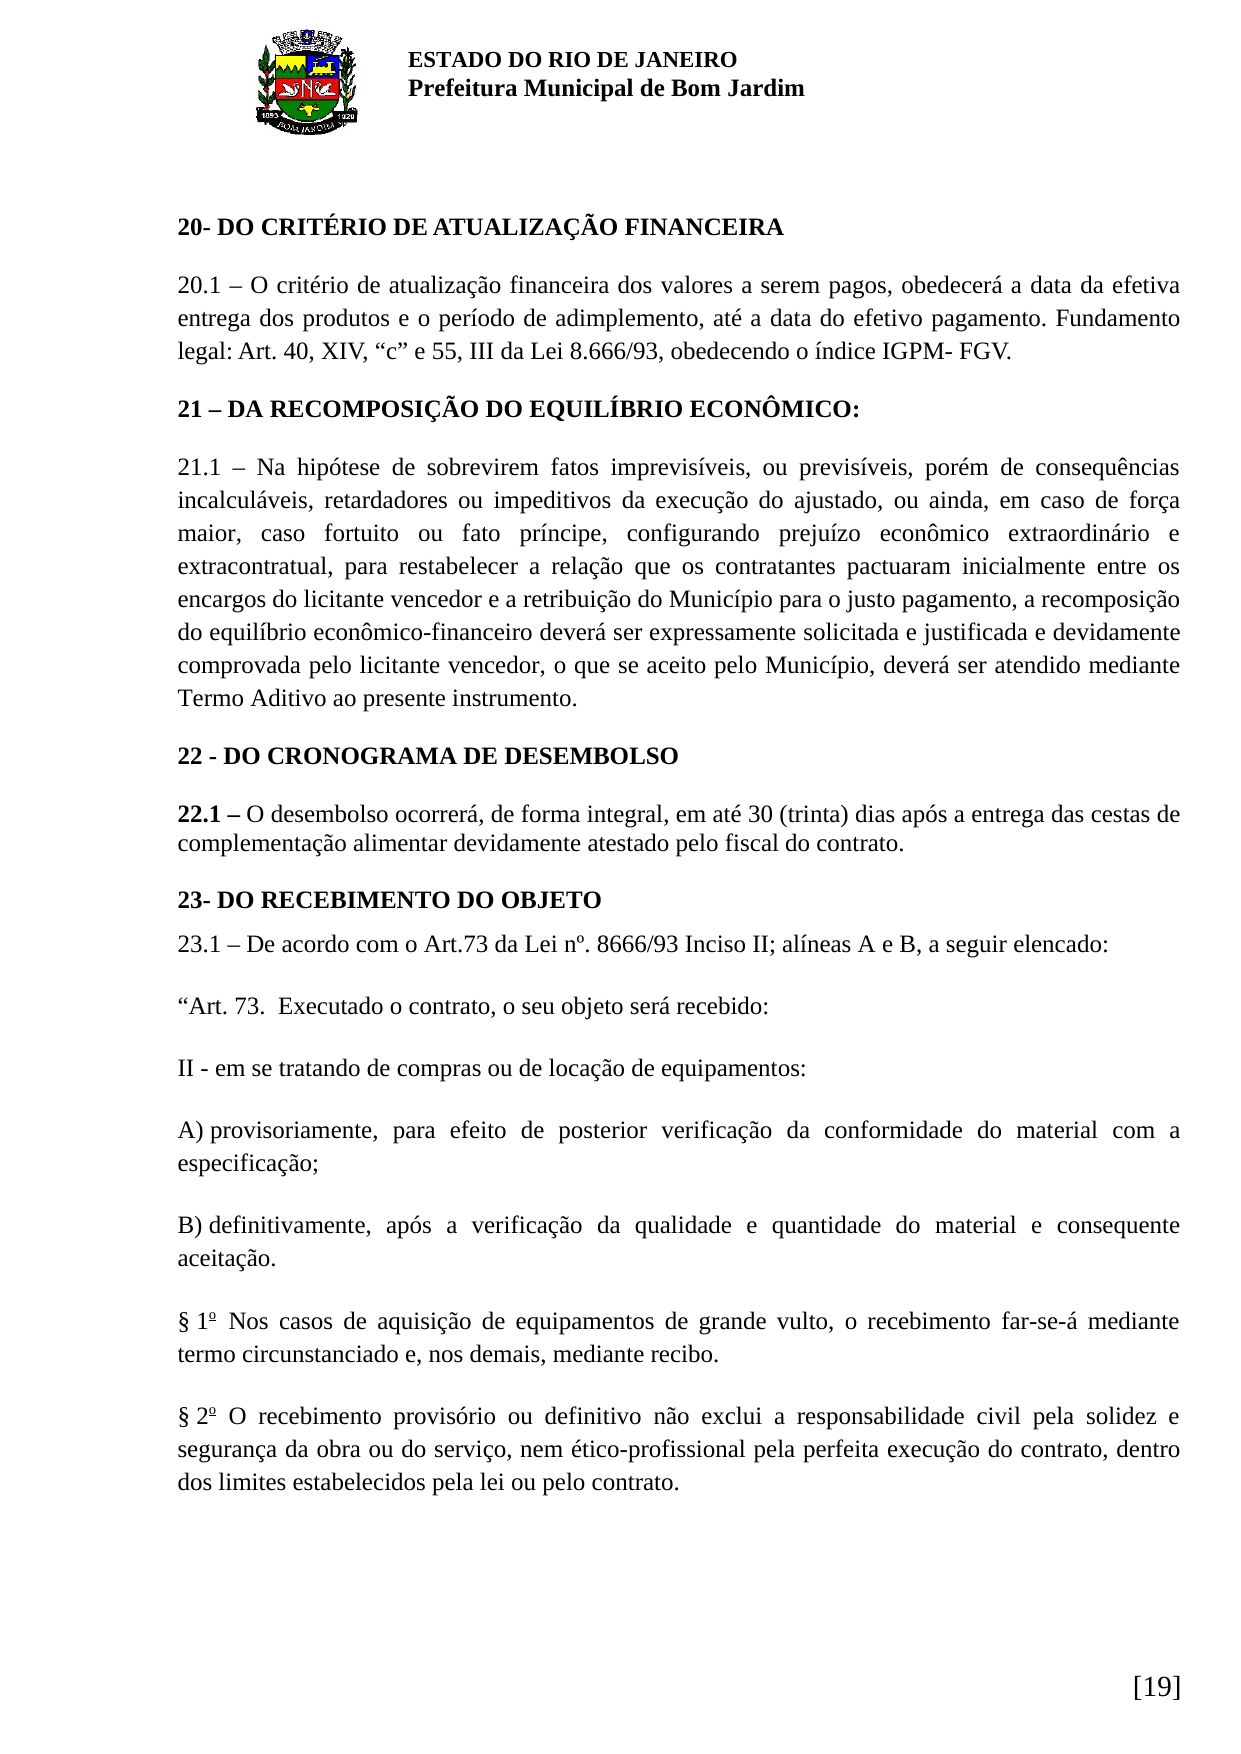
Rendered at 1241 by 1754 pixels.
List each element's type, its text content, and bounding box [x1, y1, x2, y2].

text 23- DO RECEBIMENTO DO OBJETO [177, 886, 1181, 914]
text 21.1 – Na hipótese de sobrevirem fatos imprevisíveis, ou previsíveis, porém de consequências incalculáveis, retardadores ou impeditivos da execução do ajustado, ou ainda, em caso de força maior, caso fortuito ou fato príncipe, configurando prejuízo econômico extraordinário e extracontratual, para restabelecer a relação que os contratantes pactuaram inicialmente entre os encargos do licitante vencedor e a retribuição do Município para o justo pagamento, a recomposição do equilíbrio econômico-financeiro deverá ser expressamente solicitada e justificada e devidamente comprovada pelo licitante vencedor, o que se aceito pelo Município, deverá ser atendido mediante Termo Aditivo ao presente instrumento. [177, 452, 1181, 712]
text 22 - DO CRONOGRAMA DE DESEMBOLSO [177, 741, 1181, 770]
text “Art. 73. Executado o contrato, o seu objeto será recebido: [177, 991, 1181, 1020]
list 20.1 – O critério de atualização financeira dos valores a serem pagos, obedecerá a data da efetiva entrega dos produtos e o período de adimplemento, até a data do efetivo pagamento. Fundamento legal: Art. 40, XIV, “c” e 55, III da Lei 8.666/93, obedecendo o índice IGPM- FGV. [177, 270, 1181, 365]
text II - em se tratando de compras ou de locação de equipamentos: [177, 1053, 1181, 1082]
text B) definitivamente, após a verificação da qualidade e quantidade do material e consequente aceitação. [177, 1211, 1181, 1272]
text 22.1 – O desembolso ocorrerá, de forma integral, em até 30 (trinta) dias após a entrega das cestas de complementação alimentar devidamente atestado pelo fiscal do contrato. [177, 799, 1181, 857]
picture [253, 27, 359, 137]
list 20- DO CRITÉRIO DE ATUALIZAÇÃO FINANCEIRA [177, 212, 1181, 241]
text § 1o Nos casos de aquisição de equipamentos de grande vulto, o recebimento far-se-á mediante termo circunstanciado e, nos demais, mediante recibo. [177, 1306, 1181, 1367]
text 23.1 – De acordo com o Art.73 da Lei nº. 8666/93 Inciso II; alíneas A e B, a seguir elencado: [177, 929, 1181, 957]
text A) provisoriamente, para efeito de posterior verificação da conformidade do material com a especificação; [177, 1115, 1181, 1177]
text 21 – DA RECOMPOSIÇÃO DO EQUILÍBRIO ECONÔMICO: [177, 394, 1181, 423]
text § 2o O recebimento provisório ou definitivo não exclui a responsabilidade civil pela solidez e segurança da obra ou do serviço, nem ético-profissional pela perfeita execução do contrato, dentro dos limites estabelecidos pela lei ou pelo contrato. [177, 1401, 1181, 1496]
